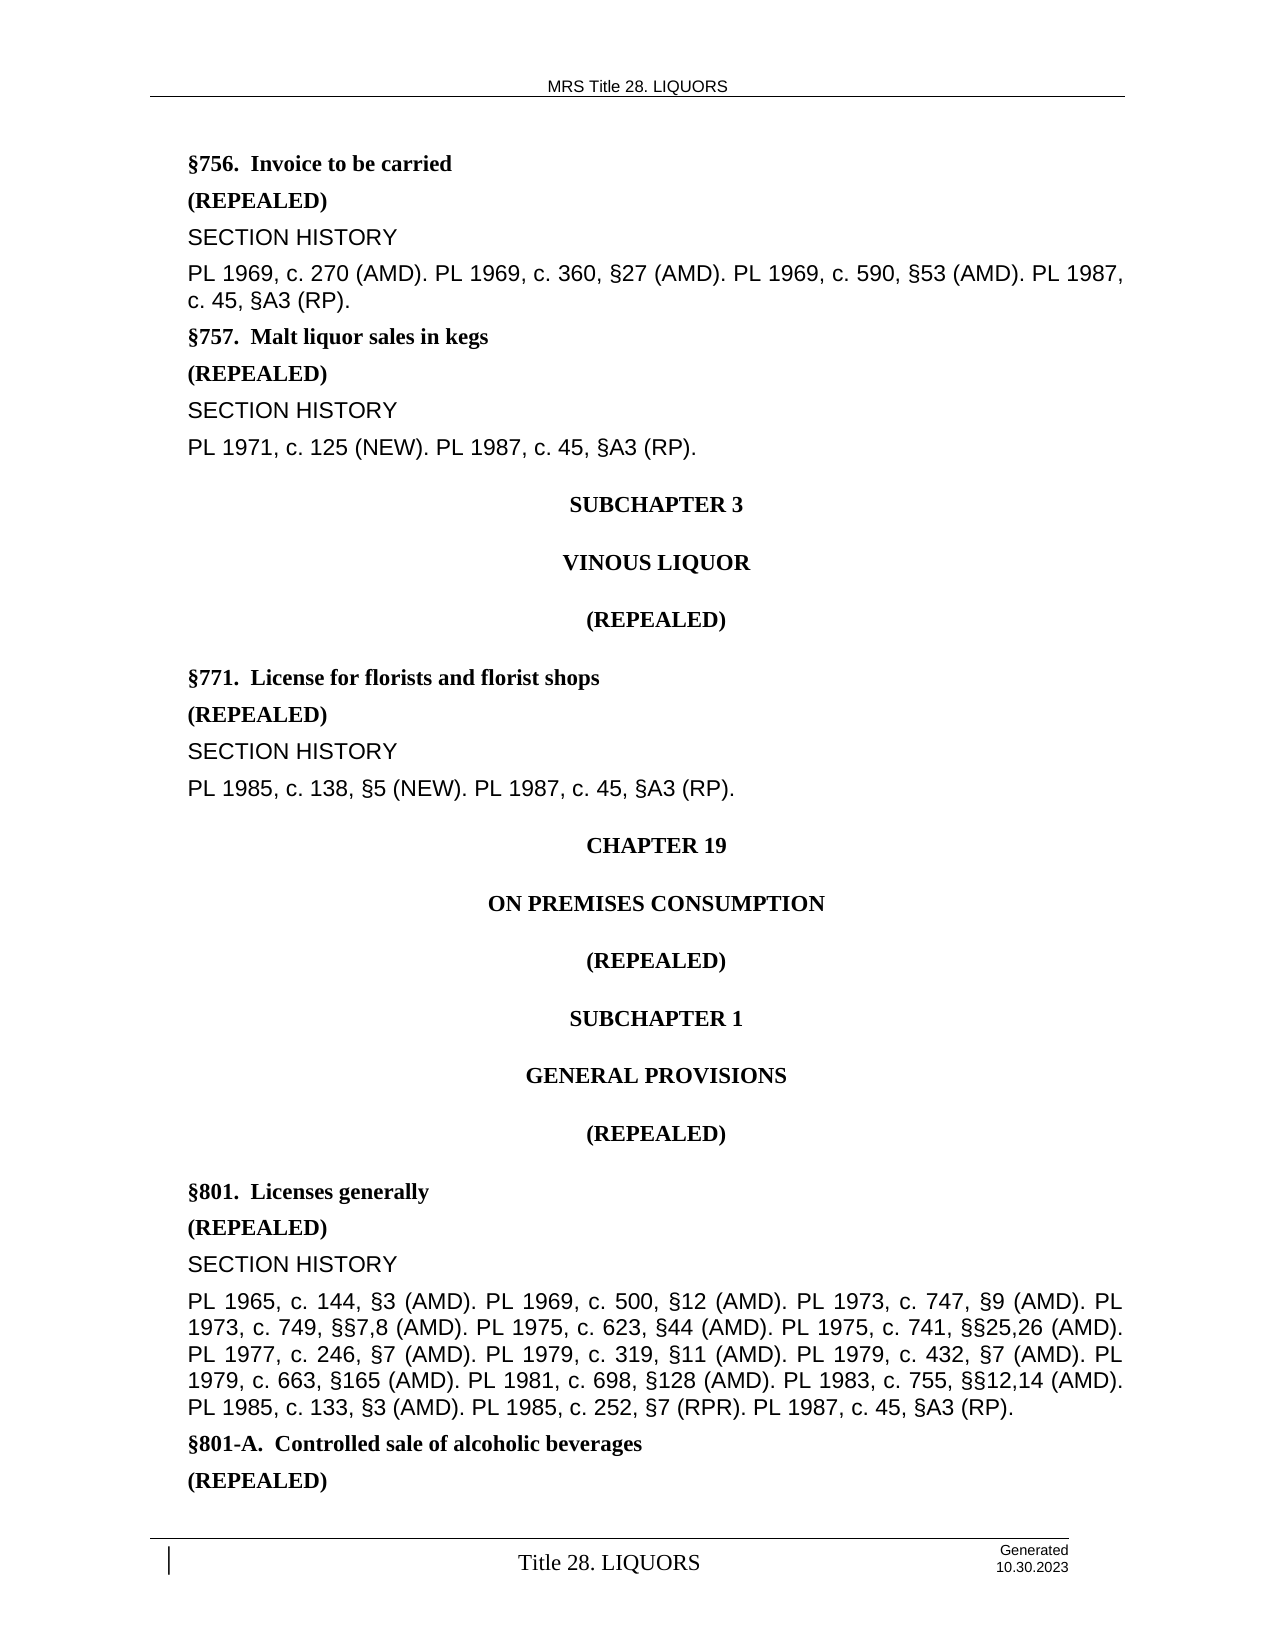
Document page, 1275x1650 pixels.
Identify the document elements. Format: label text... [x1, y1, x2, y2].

text SECTION HISTORY [187, 397, 1125, 423]
text SECTION HISTORY [187, 223, 1125, 250]
text §801. Licenses generally [187, 1178, 1125, 1204]
text (REPEALED) [187, 701, 1125, 727]
text CHAPTER 19 [187, 832, 1125, 858]
text ON PREMISES CONSUMPTION [187, 890, 1125, 916]
text SECTION HISTORY [187, 738, 1125, 764]
text §771. License for florists and florist shops [187, 664, 1125, 691]
text (REPEALED) [187, 1120, 1125, 1146]
text PL 1965, c. 144, §3 (AMD). PL 1969, c. 500, §12 (AMD). PL 1973, c. 747, §9 (AMD). PL 1973, c. 749, §§7,8 (AMD). PL 1975, c. 623, §44 (AMD). PL 1975, c. 741, §§25,26 (AMD). PL 1977, c. 246, §7 (AMD). PL 1979, c. 319, §11 (AMD). PL 1979, c. 432, §7 (AMD). PL 1979, c. 663, §165 (AMD). PL 1981, c. 698, §128 (AMD). PL 1983, c. 755, §§12,14 (AMD). PL 1985, c. 133, §3 (AMD). PL 1985, c. 252, §7 (RPR). PL 1987, c. 45, §A3 (RP). [187, 1288, 1125, 1420]
text SUBCHAPTER 1 [187, 1005, 1125, 1031]
text (REPEALED) [187, 187, 1125, 213]
text GENERAL PROVISIONS [187, 1062, 1125, 1089]
text PL 1985, c. 138, §5 (NEW). PL 1987, c. 45, §A3 (RP). [187, 774, 1125, 801]
text §756. Invoice to be carried [187, 150, 1125, 176]
text §757. Malt liquor sales in kegs [187, 323, 1125, 350]
text (REPEALED) [187, 947, 1125, 974]
text PL 1969, c. 270 (AMD). PL 1969, c. 360, §27 (AMD). PL 1969, c. 590, §53 (AMD). PL 1987, c. 45, §A3 (RP). [187, 260, 1125, 313]
text §801-A. Controlled sale of alcoholic beverages [187, 1430, 1125, 1457]
text PL 1971, c. 125 (NEW). PL 1987, c. 45, §A3 (RP). [187, 434, 1125, 460]
text (REPEALED) [187, 607, 1125, 633]
text (REPEALED) [187, 360, 1125, 387]
text SECTION HISTORY [187, 1251, 1125, 1278]
text (REPEALED) [187, 1214, 1125, 1241]
text VINOUS LIQUOR [187, 549, 1125, 575]
text (REPEALED) [187, 1467, 1125, 1493]
text SUBCHAPTER 3 [187, 491, 1125, 518]
